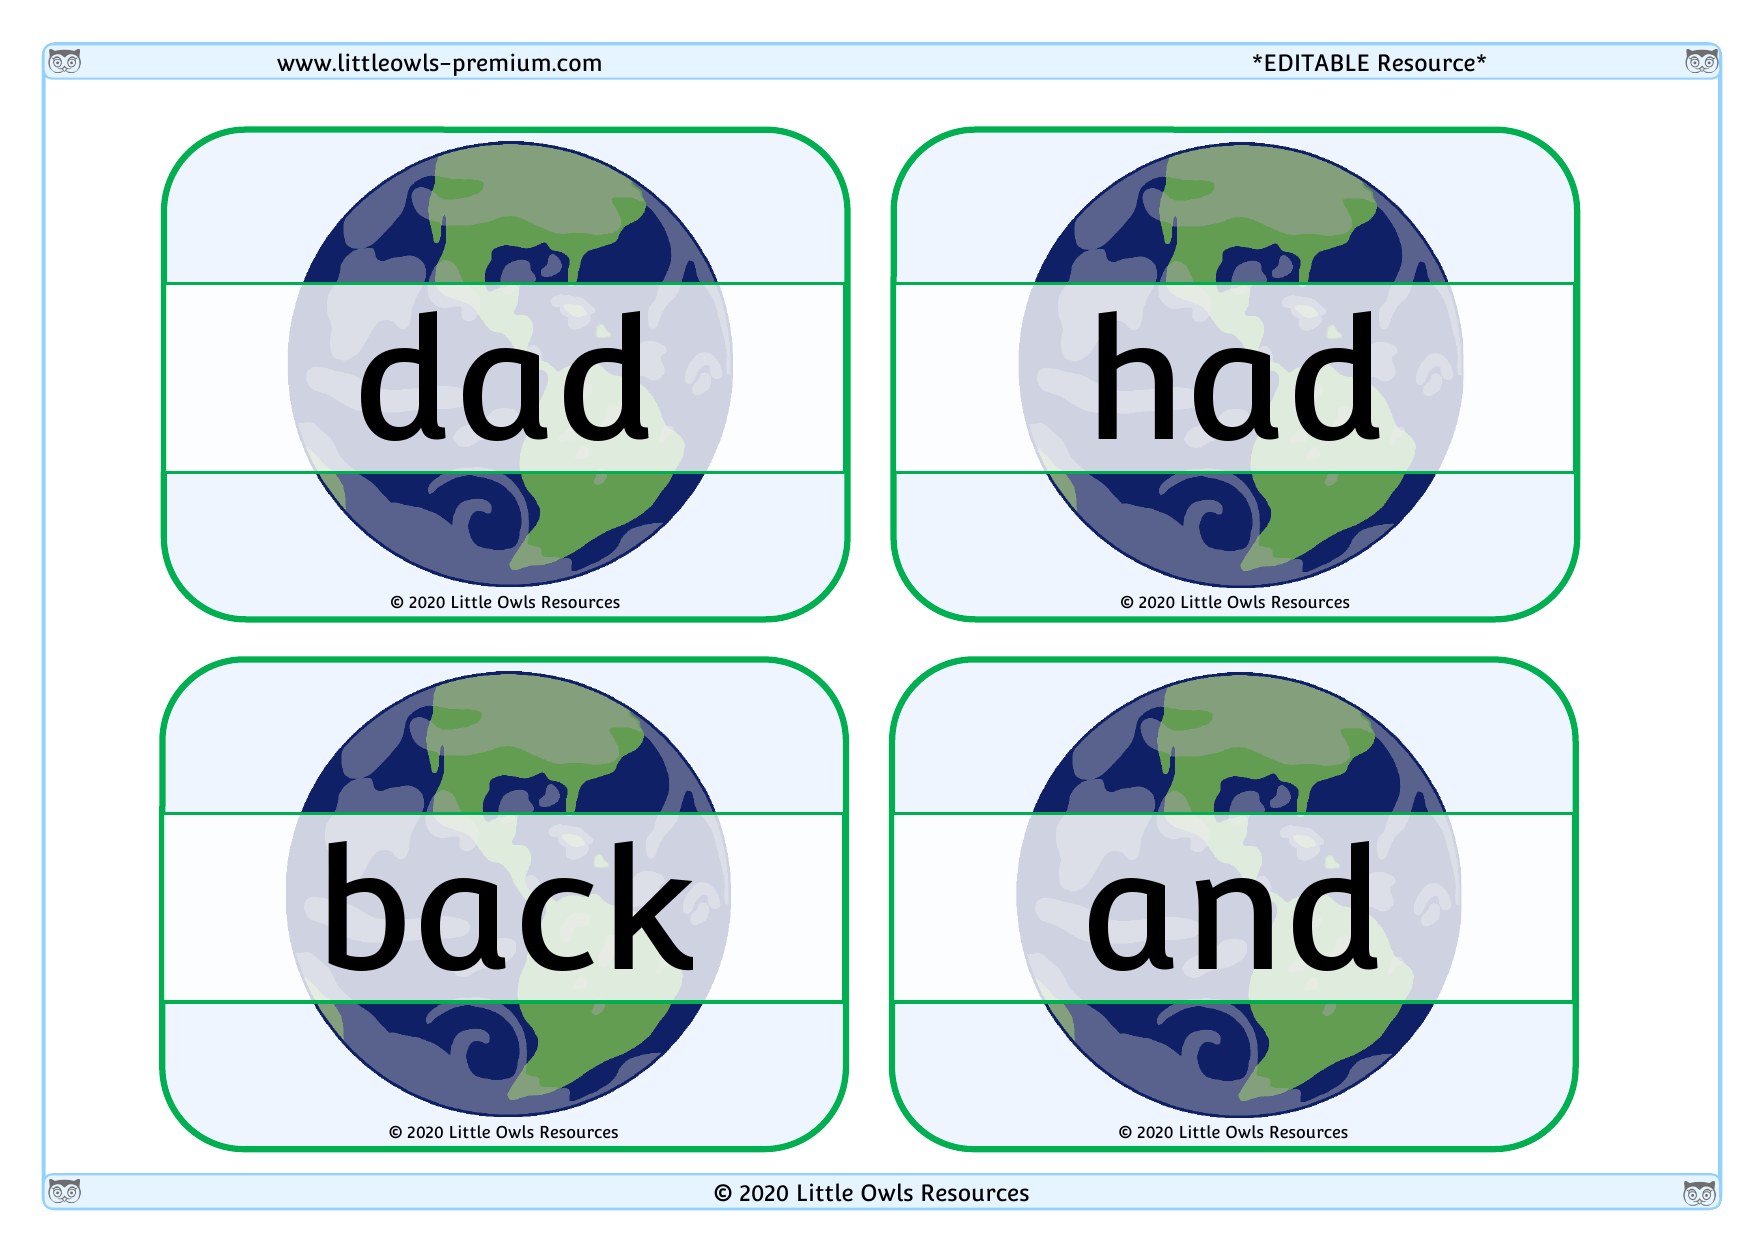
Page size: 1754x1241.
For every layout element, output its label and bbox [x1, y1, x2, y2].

picture [1016, 672, 1462, 812]
picture [1678, 1176, 1723, 1213]
picture [1680, 44, 1726, 80]
picture [286, 1004, 731, 1117]
picture [43, 1174, 88, 1210]
picture [43, 44, 88, 80]
picture [286, 671, 731, 812]
picture [1016, 1004, 1462, 1118]
picture [287, 474, 733, 587]
picture [1018, 142, 1464, 282]
picture [1018, 474, 1464, 588]
picture [287, 141, 733, 282]
